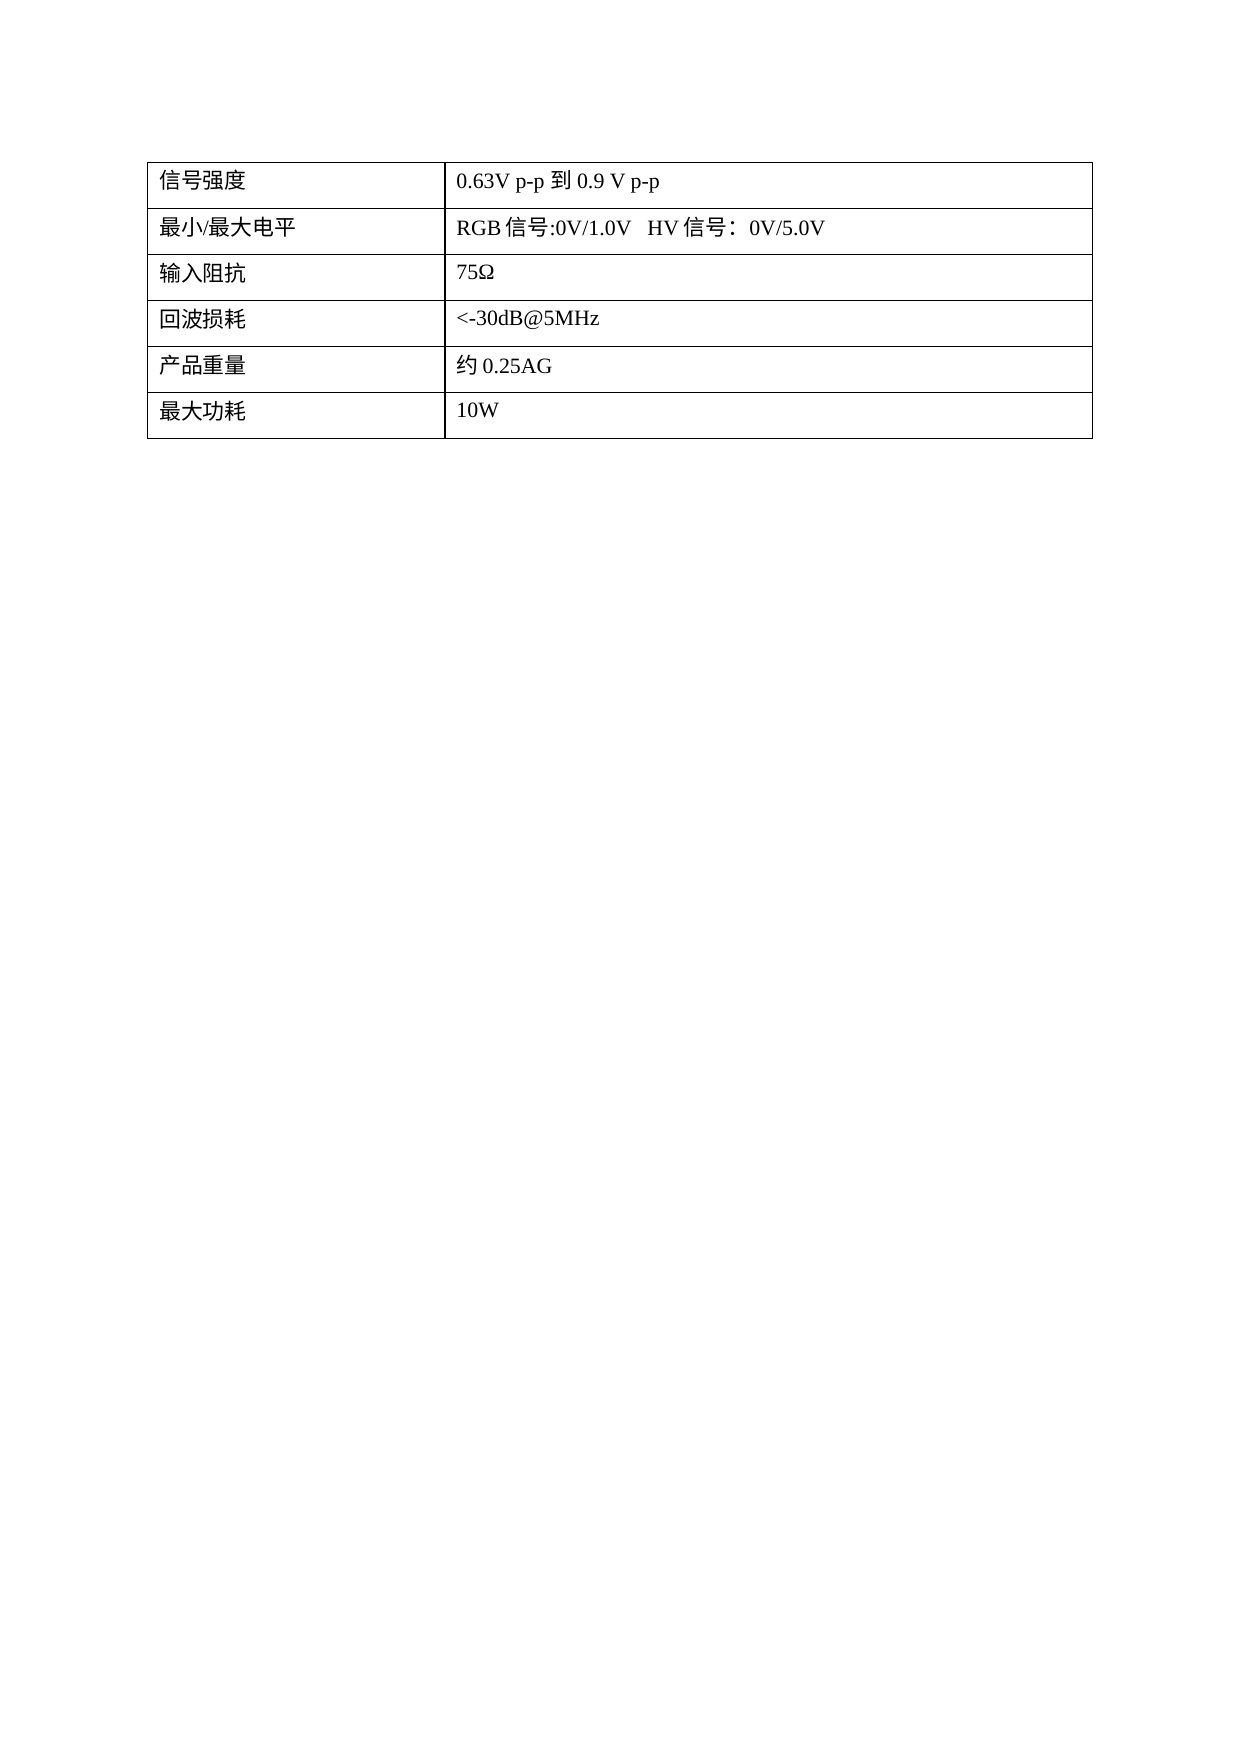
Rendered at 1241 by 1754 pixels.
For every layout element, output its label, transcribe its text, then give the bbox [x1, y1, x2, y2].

table_cell RGB信号:0V/1.0V HV信号：0V/5.0V [446, 209, 1092, 254]
table_cell 约0.25AG [446, 347, 1092, 392]
table_cell 最小/最大电平 [148, 209, 444, 254]
table_cell 回波损耗 [148, 301, 444, 346]
table_cell 产品重量 [148, 347, 444, 392]
table_cell 最大功耗 [148, 393, 444, 438]
table_cell 0.63V p-p 到 0.9 V p-p [446, 163, 1092, 208]
table_cell 75Ω [446, 255, 1092, 300]
table_cell 信号强度 [148, 163, 444, 208]
table_cell 输入阻抗 [148, 255, 444, 300]
table_cell 10W [446, 393, 1092, 438]
table_cell <-30dB@5MHz [446, 301, 1092, 346]
